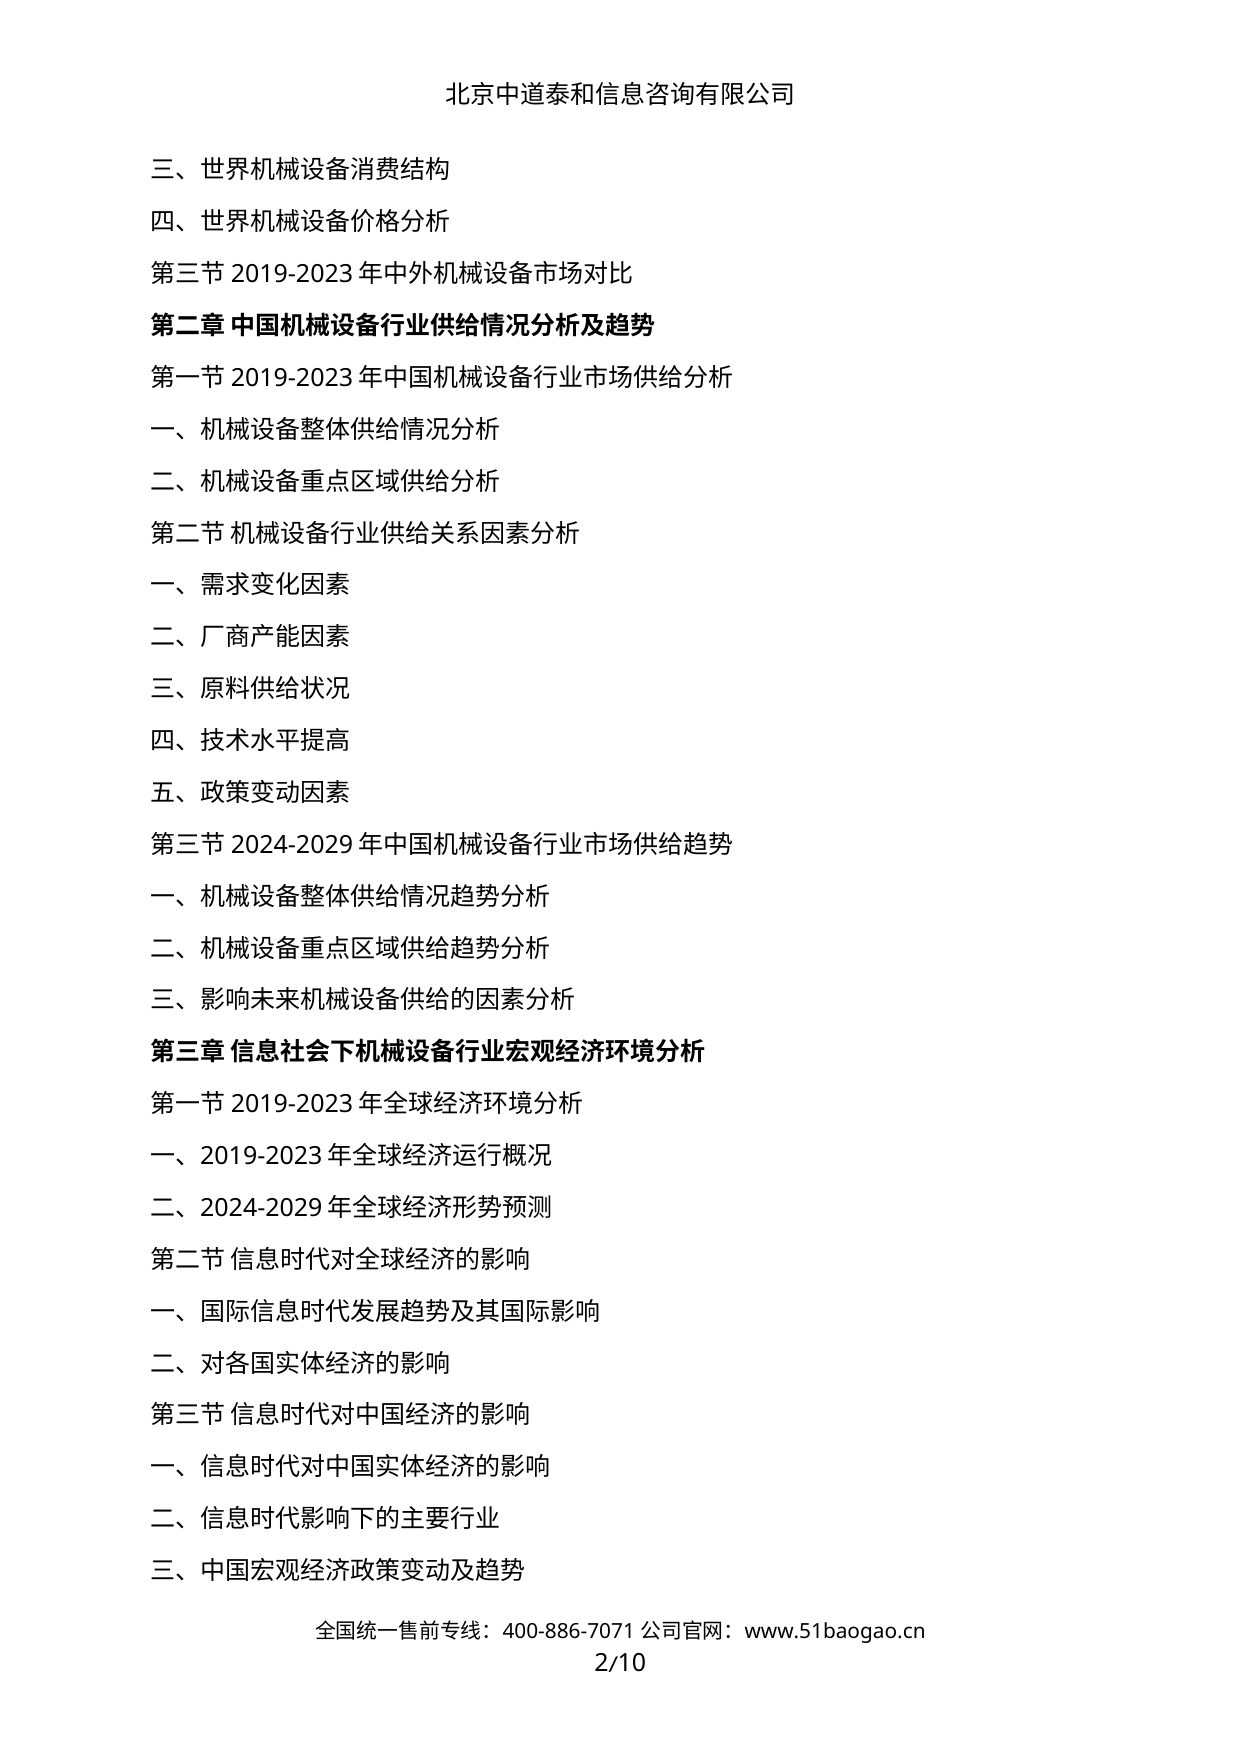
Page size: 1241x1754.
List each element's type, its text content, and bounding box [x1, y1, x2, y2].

text 三、影响未来机械设备供给的因素分析 [150, 980, 1090, 1016]
text 第三章 信息社会下机械设备行业宏观经济环境分析 [150, 1032, 1090, 1068]
text 第二节 信息时代对全球经济的影响 [150, 1239, 1090, 1276]
text 二、2024-2029年全球经济形势预测 [150, 1187, 1090, 1224]
text 二、信息时代影响下的主要行业 [150, 1499, 1090, 1535]
text 三、原料供给状况 [150, 669, 1090, 705]
text 四、技术水平提高 [150, 721, 1090, 757]
text 一、机械设备整体供给情况趋势分析 [150, 876, 1090, 912]
text 第一节 2019-2023年中国机械设备行业市场供给分析 [150, 357, 1090, 394]
text 四、世界机械设备价格分析 [150, 202, 1090, 238]
text 一、2019-2023年全球经济运行概况 [150, 1136, 1090, 1172]
text 第二节 机械设备行业供给关系因素分析 [150, 513, 1090, 549]
text 第一节 2019-2023年全球经济环境分析 [150, 1084, 1090, 1120]
text 二、对各国实体经济的影响 [150, 1343, 1090, 1379]
text 三、中国宏观经济政策变动及趋势 [150, 1551, 1090, 1587]
text 第三节 2019-2023年中外机械设备市场对比 [150, 254, 1090, 290]
text 五、政策变动因素 [150, 772, 1090, 809]
text 第三节 2024-2029年中国机械设备行业市场供给趋势 [150, 824, 1090, 861]
text 二、机械设备重点区域供给分析 [150, 461, 1090, 497]
text 三、世界机械设备消费结构 [150, 150, 1090, 186]
text 一、国际信息时代发展趋势及其国际影响 [150, 1291, 1090, 1327]
text 一、机械设备整体供给情况分析 [150, 409, 1090, 446]
text 一、需求变化因素 [150, 565, 1090, 601]
text 一、信息时代对中国实体经济的影响 [150, 1447, 1090, 1483]
text 第三节 信息时代对中国经济的影响 [150, 1395, 1090, 1431]
text 二、机械设备重点区域供给趋势分析 [150, 928, 1090, 964]
text 二、厂商产能因素 [150, 617, 1090, 653]
text 第二章 中国机械设备行业供给情况分析及趋势 [150, 306, 1090, 342]
